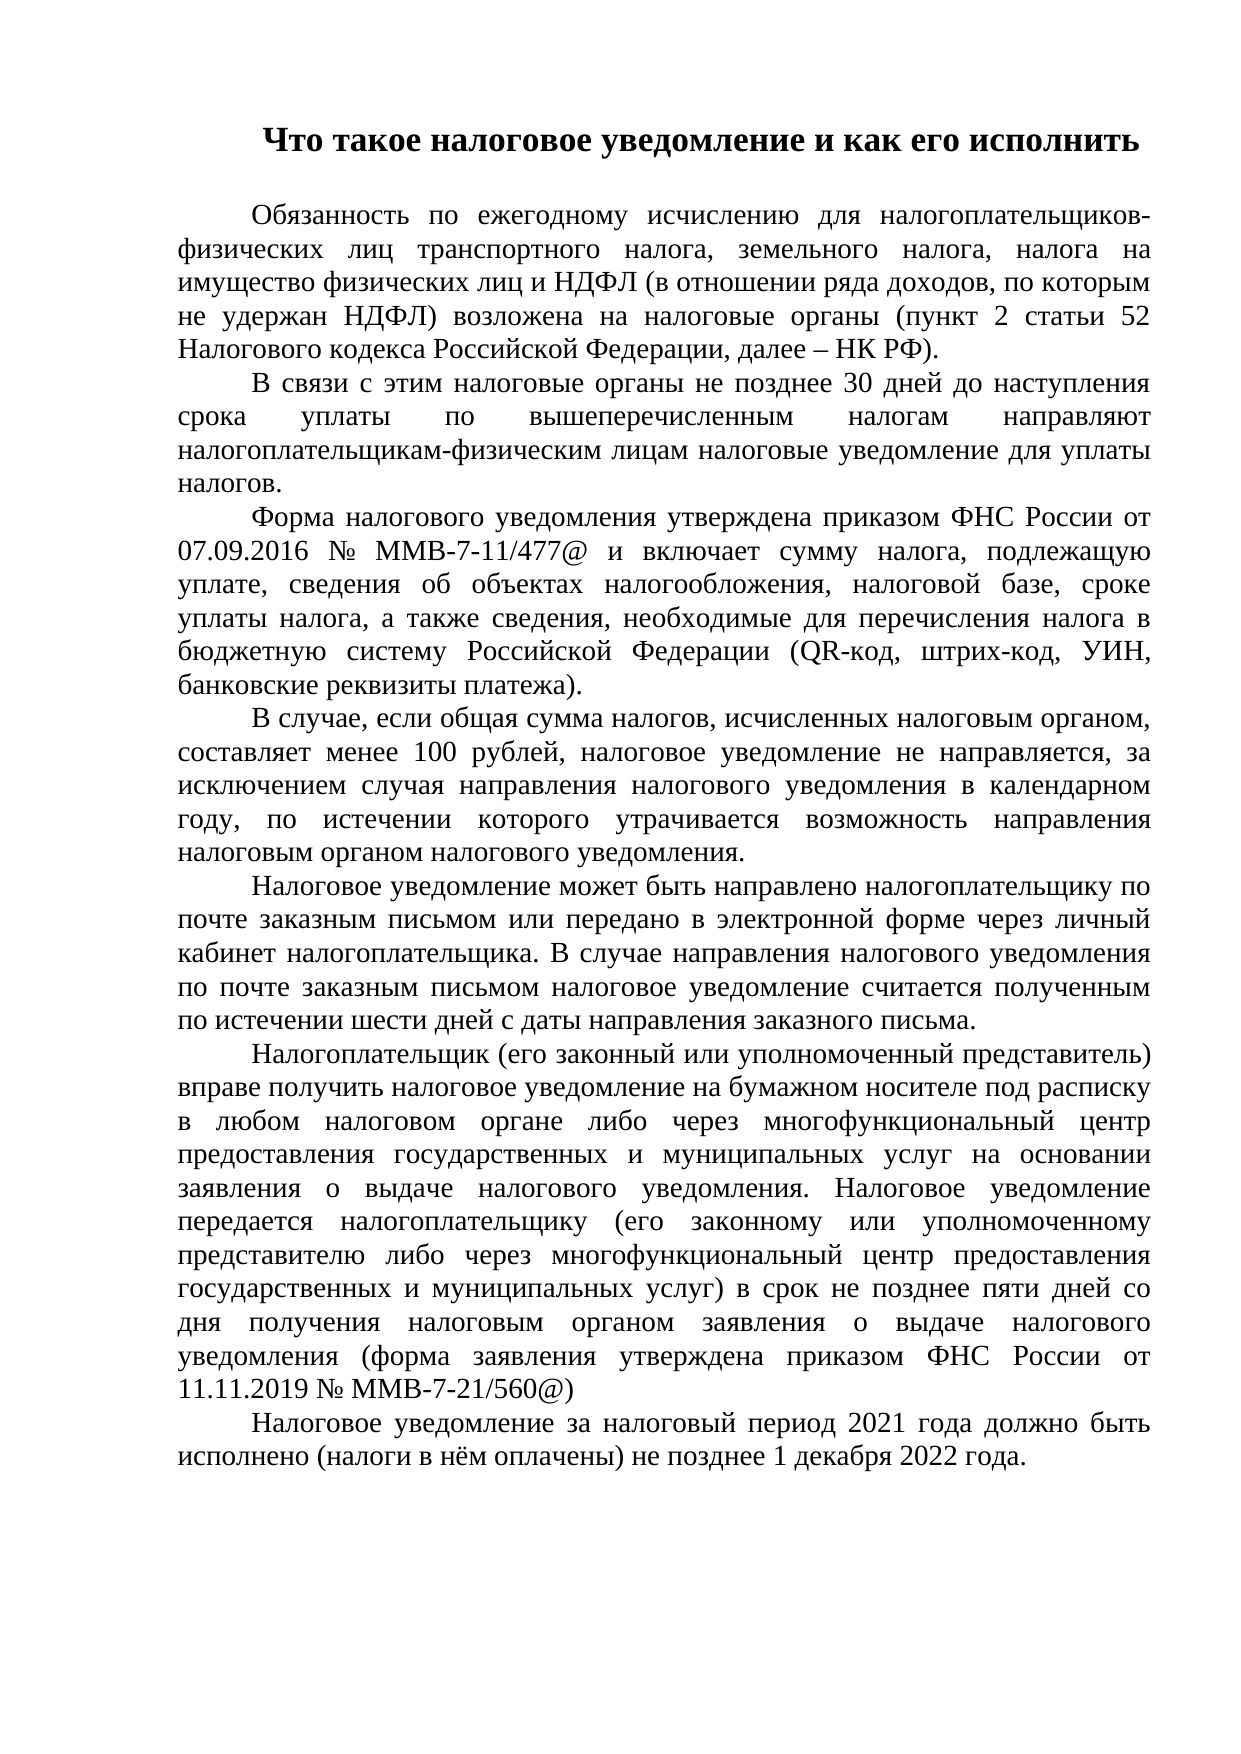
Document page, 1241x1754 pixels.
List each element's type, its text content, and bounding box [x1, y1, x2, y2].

text В случае, если общая сумма налогов, исчисленных налоговым органом, составляет менее 100 рублей, налоговое уведомление не направляется, за исключением случая направления налогового уведомления в календарном году, по истечении которого утрачивается возможность направления налоговым органом налогового уведомления. [177, 700, 1152, 868]
text Налогоплательщик (его законный или уполномоченный представитель) вправе получить налоговое уведомление на бумажном носителе под расписку в любом налоговом органе либо через многофункциональный центр предоставления государственных и муниципальных услуг на основании заявления о выдаче налогового уведомления. Налоговое уведомление передается налогоплательщику (его законному или уполномоченному представителю либо через многофункциональный центр предоставления государственных и муниципальных услуг) в срок не позднее пяти дней со дня получения налоговым органом заявления о выдаче налогового уведомления (форма заявления утверждена приказом ФНС России от 11.11.2019 № ММВ-7-21/560@) [177, 1036, 1152, 1405]
text Что такое налоговое уведомление и как его исполнить [177, 118, 1152, 159]
text Налоговое уведомление может быть направлено налогоплательщику по почте заказным письмом или передано в электронной форме через личный кабинет налогоплательщика. В случае направления налогового уведомления по почте заказным письмом налоговое уведомление считается полученным по истечении шести дней с даты направления заказного письма. [177, 868, 1152, 1036]
text Обязанность по ежегодному исчислению для налогоплательщиков-физических лиц транспортного налога, земельного налога, налога на имущество физических лиц и НДФЛ (в отношении ряда доходов, по которым не удержан НДФЛ) возложена на налоговые органы (пункт 2 статьи 52 Налогового кодекса Российской Федерации, далее – НК РФ). [177, 197, 1152, 365]
text Налоговое уведомление за налоговый период 2021 года должно быть исполнено (налоги в нём оплачены) не позднее 1 декабря 2022 года. [177, 1405, 1152, 1472]
text В связи с этим налоговые органы не позднее 30 дней до наступления срока уплаты по вышеперечисленным налогам направляют налогоплательщикам-физическим лицам налоговые уведомление для уплаты налогов. [177, 365, 1152, 499]
text Форма налогового уведомления утверждена приказом ФНС России от 07.09.2016 № ММВ-7-11/477@ и включает сумму налога, подлежащую уплате, сведения об объектах налогообложения, налоговой базе, сроке уплаты налога, а также сведения, необходимые для перечисления налога в бюджетную систему Российской Федерации (QR-код, штрих-код, УИН, банковские реквизиты платежа). [177, 499, 1152, 700]
